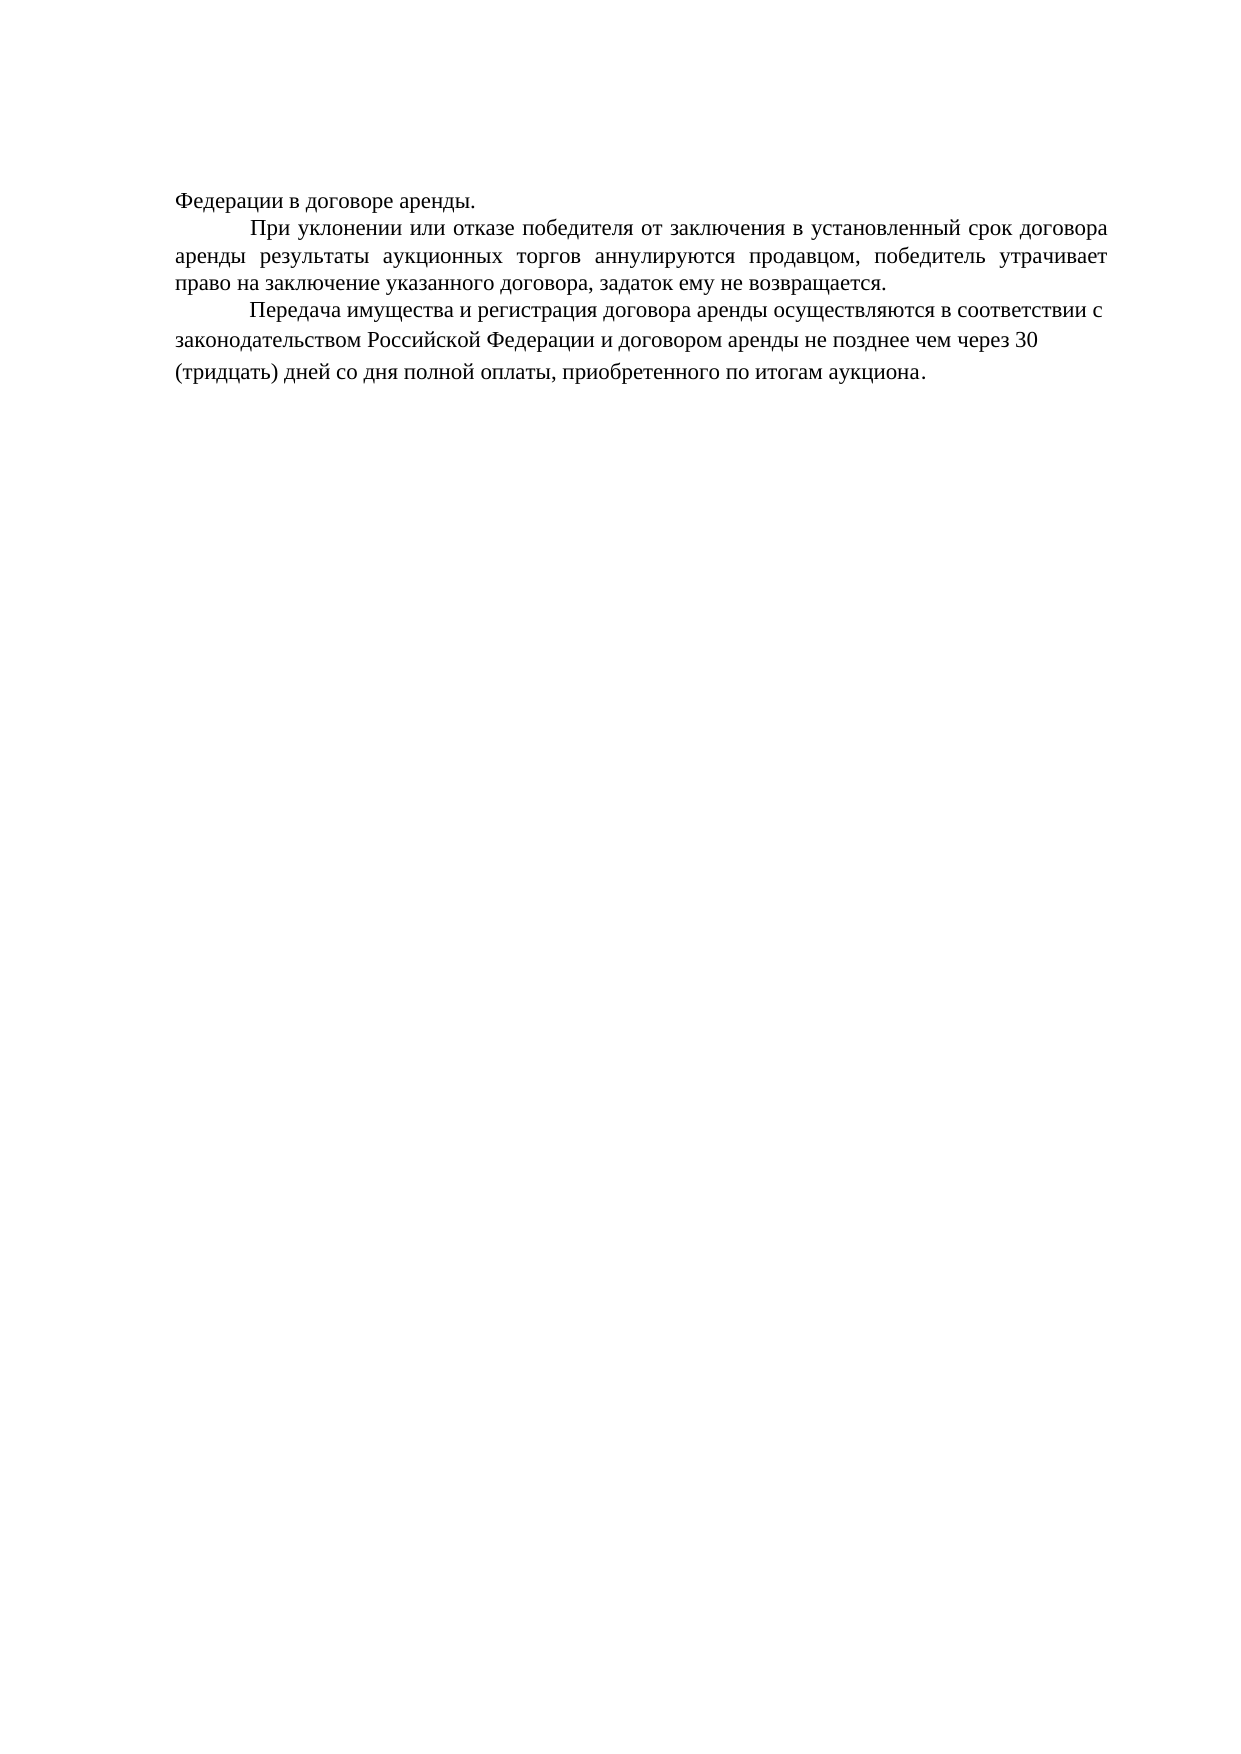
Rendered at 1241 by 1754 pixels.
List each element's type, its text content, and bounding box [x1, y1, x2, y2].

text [175, 186, 1109, 214]
text Передача имущества и регистрация договора аренды осуществляются в соответствии с законодательством Российской Федерации и договором аренды не позднее чем через 30 (тридцать) дней со дня полной оплаты, приобретенного по итогам аукциона. [175, 296, 1109, 385]
text При уклонении или отказе победителя от заключения в установленный срок договора аренды результаты аукционных торгов аннулируются продавцом, победитель утрачивает право на заключение указанного договора, задаток ему не возвращается. [175, 214, 1109, 296]
